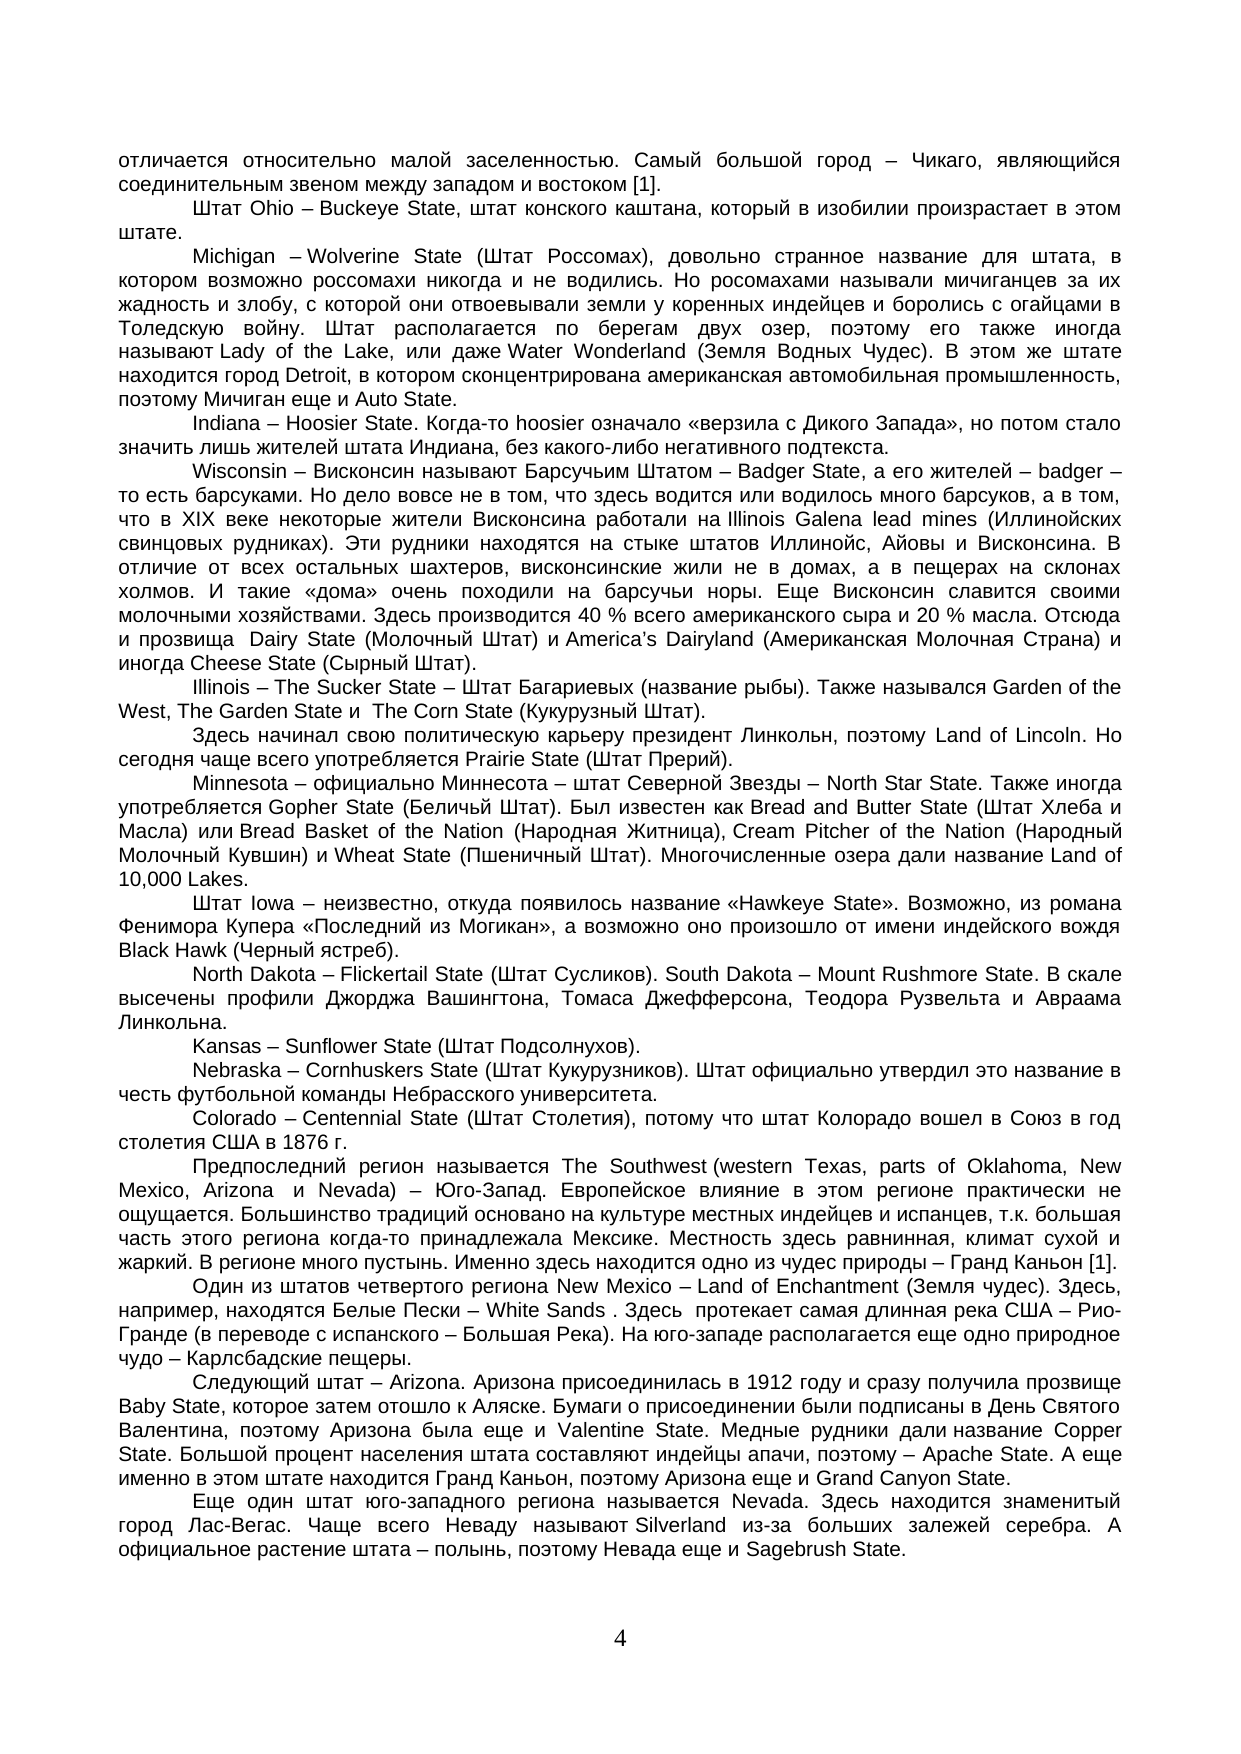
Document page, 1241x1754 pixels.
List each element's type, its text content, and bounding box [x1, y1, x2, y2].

text Предпоследний регион называется The Southwest (western Texas, parts of Oklahoma, New Mexico, Arizona и Nevada) – Юго-Запад. Европейское влияние в этом регионе практически не ощущается. Большинство традиций основано на культуре местных индейцев и испанцев, т.к. большая часть этого региона когда-то принадлежала Мексике. Местность здесь равнинная, климат сухой и жаркий. В регионе много пустынь. Именно здесь находится одно из чудес природы – Гранд Каньон [1]. [118, 1154, 1122, 1274]
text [118, 148, 1122, 196]
text Один из штатов четвертого региона New Mexico – Land of Enchantment (Земля чудес). Здесь, например, находятся Белые Пески – White Sands . Здесь протекает самая длинная река США – Рио-Гранде (в переводе с испанского – Большая Река). На юго-западе располагается еще одно природное чудо – Карлсбадские пещеры. [118, 1274, 1122, 1369]
text North Dakota – Flickertail State (Штат Сусликов). South Dakota – Mount Rushmore State. В скале высечены профили Джорджа Вашингтона, Томаса Джефферсона, Теодора Рузвельта и Авраама Линкольна. [118, 962, 1122, 1034]
text Nebraska – Cornhuskers State (Штат Кукурузников). Штат официально утвердил это название в честь футбольной команды Небрасского университета. [118, 1058, 1122, 1106]
text Michigan – Wolverine State (Штат Россомах), довольно странное название для штата, в котором возможно россомахи никогда и не водились. Но росомахами называли мичиганцев за их жадность и злобу, с которой они отвоевывали земли у коренных индейцев и боролись с огайцами в Толедскую войну. Штат располагается по берегам двух озер, поэтому его также иногда называют Lady of the Lake, или даже Water Wonderland (Земля Водных Чудес). В этом же штате находится город Detroit, в котором сконцентрирована американская автомобильная промышленность, поэтому Мичиган еще и Auto State. [118, 243, 1122, 411]
text Indiana – Hoosier State. Когда-то hoosier означало «верзила с Дикого Запада», но потом стало значить лишь жителей штата Индиана, без какого-либо негативного подтекста. [118, 411, 1122, 459]
text Illinois – The Sucker State – Штат Багариевых (название рыбы). Также назывался Garden of the West, The Garden State и The Corn State (Кукурузный Штат). [118, 675, 1122, 723]
text Wisconsin – Висконсин называют Барсучьим Штатом – Badger State, а его жителей – badger – то есть барсуками. Но дело вовсе не в том, что здесь водится или водилось много барсуков, а в том, что в XIX веке некоторые жители Висконсина работали на Illinois Galena lead mines (Иллинойских свинцовых рудниках). Эти рудники находятся на стыке штатов Иллинойс, Айовы и Висконсина. В отличие от всех остальных шахтеров, висконсинские жили не в домах, а в пещерах на склонах холмов. И такие «дома» очень походили на барсучьи норы. Еще Висконсин славится своими молочными хозяйствами. Здесь производится 40 % всего американского сыра и 20 % масла. Отсюда и прозвища Dairy State (Молочный Штат) и America’s Dairyland (Американская Молочная Страна) и иногда Cheese State (Сырный Штат). [118, 459, 1122, 675]
text Здесь начинал свою политическую карьеру президент Линкольн, поэтому Land of Lincoln. Но сегодня чаще всего употребляется Prairie State (Штат Прерий). [118, 723, 1122, 771]
text Штат Iowa – неизвестно, откуда появилось название «Hawkeye State». Возможно, из романа Фенимора Купера «Последний из Могикан», а возможно оно произошло от имени индейского вождя Black Hawk (Черный ястреб). [118, 890, 1122, 962]
text Kansas – Sunflower State (Штат Подсолнухов). [118, 1034, 1122, 1058]
text Minnesota – официально Миннесота – штат Северной Звезды – North Star State. Также иногда употребляется Gopher State (Беличьй Штат). Был известен как Bread and Butter State (Штат Хлеба и Масла) или Bread Basket of the Nation (Народная Житница), Cream Pitcher of the Nation (Народный Молочный Кувшин) и Wheat State (Пшеничный Штат). Многочисленные озера дали название Land of 10,000 Lakes. [118, 771, 1122, 890]
text Colorado – Centennial State (Штат Столетия), потому что штат Колорадо вошел в Союз в год столетия США в 1876 г. [118, 1106, 1122, 1154]
text Еще один штат юго-западного региона называется Nevada. Здесь находится знаменитый город Лас-Вегас. Чаще всего Неваду называют Silverland из-за больших залежей серебра. А официальное растение штата – полынь, поэтому Невада еще и Sagebrush State. [118, 1489, 1122, 1561]
text Штат Ohio – Buckeye State, штат конского каштана, который в изобилии произрастает в этом штате. [118, 196, 1122, 243]
text Следующий штат – Arizona. Аризона присоединилась в 1912 году и сразу получила прозвище Baby State, которое затем отошло к Аляске. Бумаги о присоединении были подписаны в День Святого Валентина, поэтому Аризона была еще и Valentine State. Медные рудники дали название Copper State. Большой процент населения штата составляют индейцы апачи, поэтому – Apache State. А еще именно в этом штате находится Гранд Каньон, поэтому Аризона еще и Grand Canyon State. [118, 1369, 1122, 1489]
